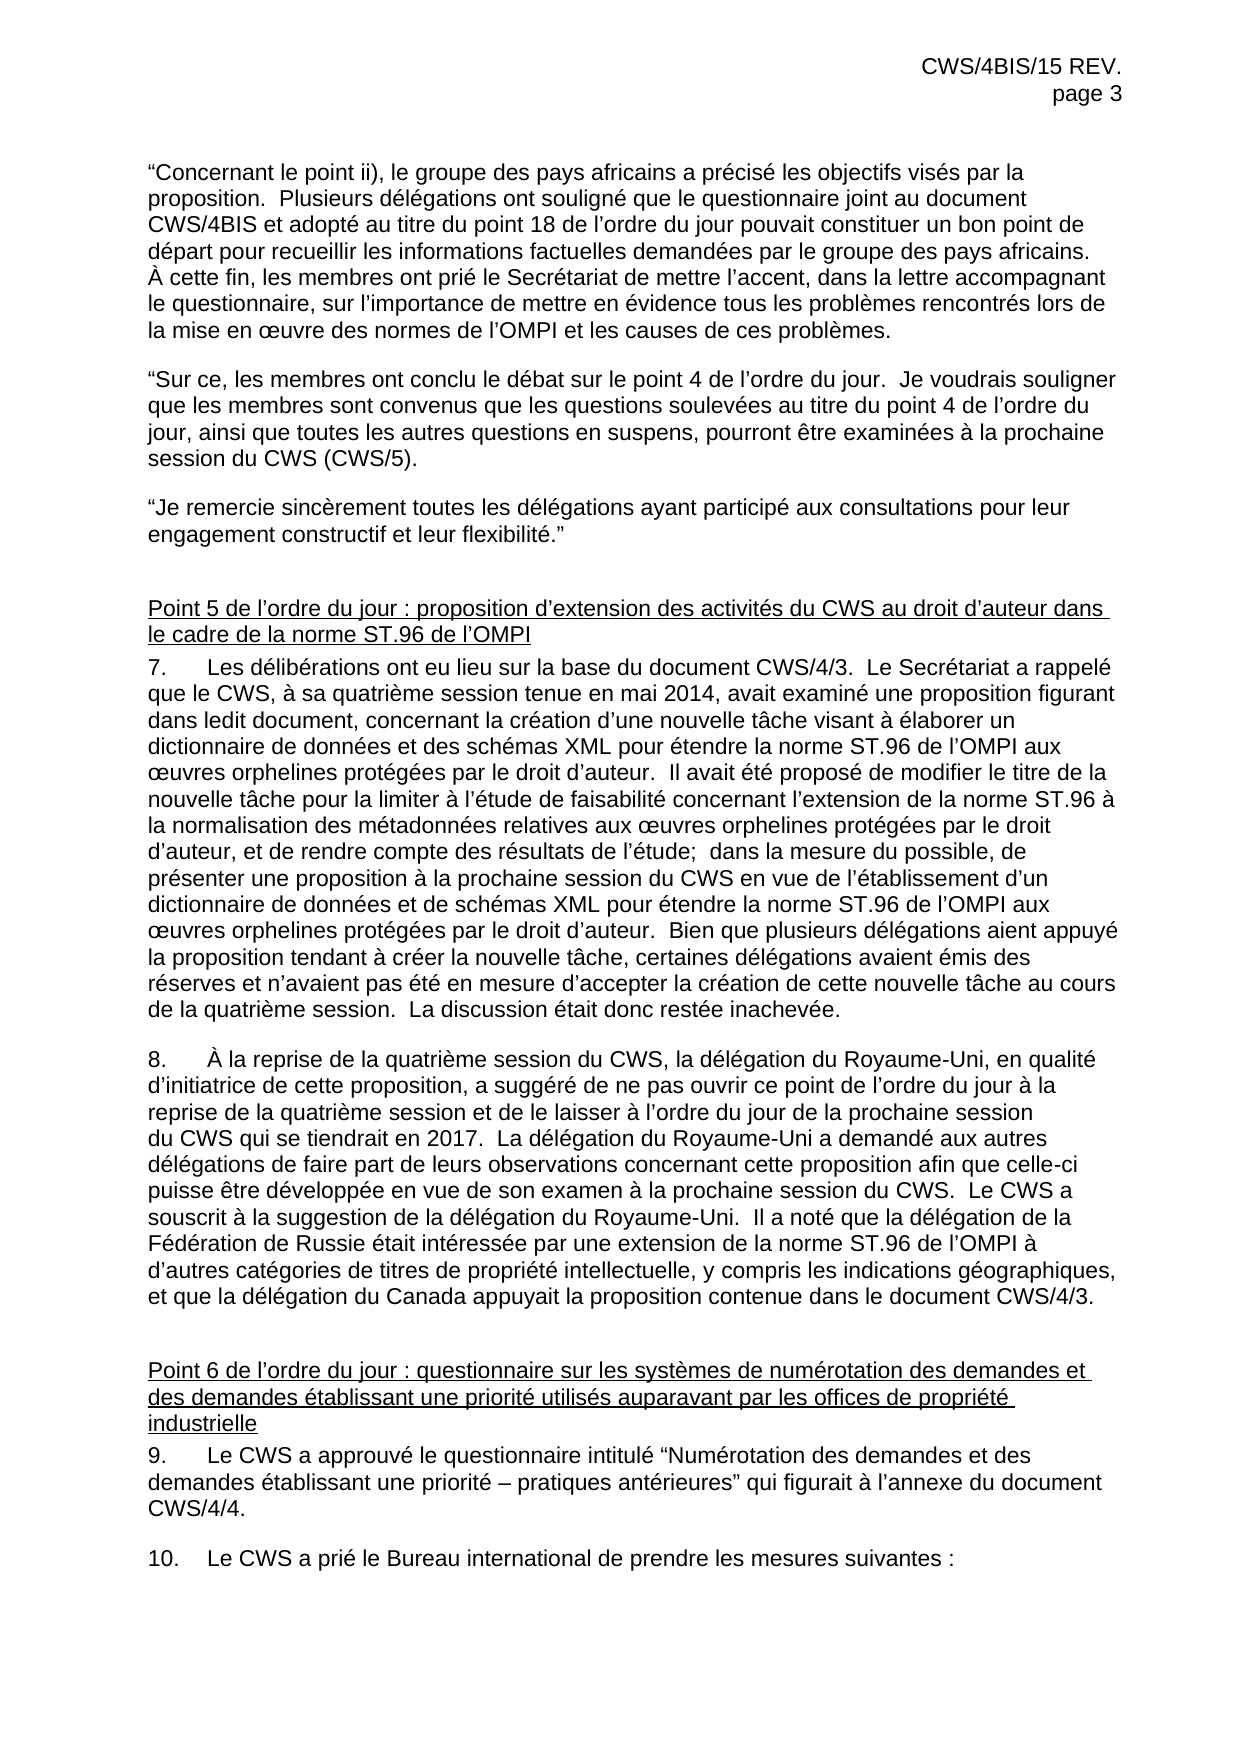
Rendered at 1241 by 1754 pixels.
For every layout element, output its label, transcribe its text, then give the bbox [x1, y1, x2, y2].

list “Je remercie sincèrement toutes les délégations ayant participé aux consultations pour leur engagement constructif et leur flexibilité.” [148, 494, 1122, 547]
subtitle Point 6 de l’ordre du jour : questionnaire sur les systèmes de numérotation des demandes et des demandes établissant une priorité utilisés auparavant par les offices de propriété industrielle [148, 1357, 1122, 1436]
text Le CWS a approuvé le questionnaire intitulé “Numérotation des demandes et des demandes établissant une priorité – pratiques antérieures” qui figurait à l’annexe du document CWS/4/4. [148, 1442, 1122, 1522]
text À la reprise de la quatrième session du CWS, la délégation du Royaume-Uni, en qualité d’initiatrice de cette proposition, a suggéré de ne pas ouvrir ce point de l’ordre du jour à la reprise de la quatrième session et de le laisser à l’ordre du jour de la prochaine session du CWS qui se tiendrait en 2017. La délégation du Royaume-Uni a demandé aux autres délégations de faire part de leurs observations concernant cette proposition afin que celle-ci puisse être développée en vue de son examen à la prochaine session du CWS. Le CWS a souscrit à la suggestion de la délégation du Royaume-Uni. Il a noté que la délégation de la Fédération de Russie était intéressée par une extension de la norme ST.96 de l’OMPI à d’autres catégories de titres de propriété intellectuelle, y compris les indications géographiques, et que la délégation du Canada appuyait la proposition contenue dans le document CWS/4/3. [148, 1046, 1122, 1309]
text Les délibérations ont eu lieu sur la base du document CWS/4/3. Le Secrétariat a rappelé que le CWS, à sa quatrième session tenue en mai 2014, avait examiné une proposition figurant dans ledit document, concernant la création d’une nouvelle tâche visant à élaborer un dictionnaire de données et des schémas XML pour étendre la norme ST.96 de l’OMPI aux œuvres orphelines protégées par le droit d’auteur. Il avait été proposé de modifier le titre de la nouvelle tâche pour la limiter à l’étude de faisabilité concernant l’extension de la norme ST.96 à la normalisation des métadonnées relatives aux œuvres orphelines protégées par le droit d’auteur, et de rendre compte des résultats de l’étude; dans la mesure du possible, de présenter une proposition à la prochaine session du CWS en vue de l’établissement d’un dictionnaire de données et de schémas XML pour étendre la norme ST.96 de l’OMPI aux œuvres orphelines protégées par le droit d’auteur. Bien que plusieurs délégations aient appuyé la proposition tendant à créer la nouvelle tâche, certaines délégations avaient émis des réserves et n’avaient pas été en mesure d’accepter la création de cette nouvelle tâche au cours de la quatrième session. La discussion était donc restée inachevée. [148, 654, 1122, 1023]
text Le CWS a prié le Bureau international de prendre les mesures suivantes : [148, 1544, 1122, 1571]
list “Sur ce, les membres ont conclu le débat sur le point 4 de l’ordre du jour. Je voudrais souligner que les membres sont convenus que les questions soulevées au titre du point 4 de l’ordre du jour, ainsi que toutes les autres questions en suspens, pourront être examinées à la prochaine session du CWS (CWS/5). [148, 366, 1122, 471]
subtitle Point 5 de l’ordre du jour : proposition d’extension des activités du CWS au droit d’auteur dans le cadre de la norme ST.96 de l’OMPI [148, 595, 1122, 648]
list “Concernant le point ii), le groupe des pays africains a précisé les objectifs visés par la proposition. Plusieurs délégations ont souligné que le questionnaire joint au document CWS/4BIS et adopté au titre du point 18 de l’ordre du jour pouvait constituer un bon point de départ pour recueillir les informations factuelles demandées par le groupe des pays africains. À cette fin, les membres ont prié le Secrétariat de mettre l’accent, dans la lettre accompagnant le questionnaire, sur l’importance de mettre en évidence tous les problèmes rencontrés lors de la mise en œuvre des normes de l’OMPI et les causes de ces problèmes. [148, 158, 1122, 343]
